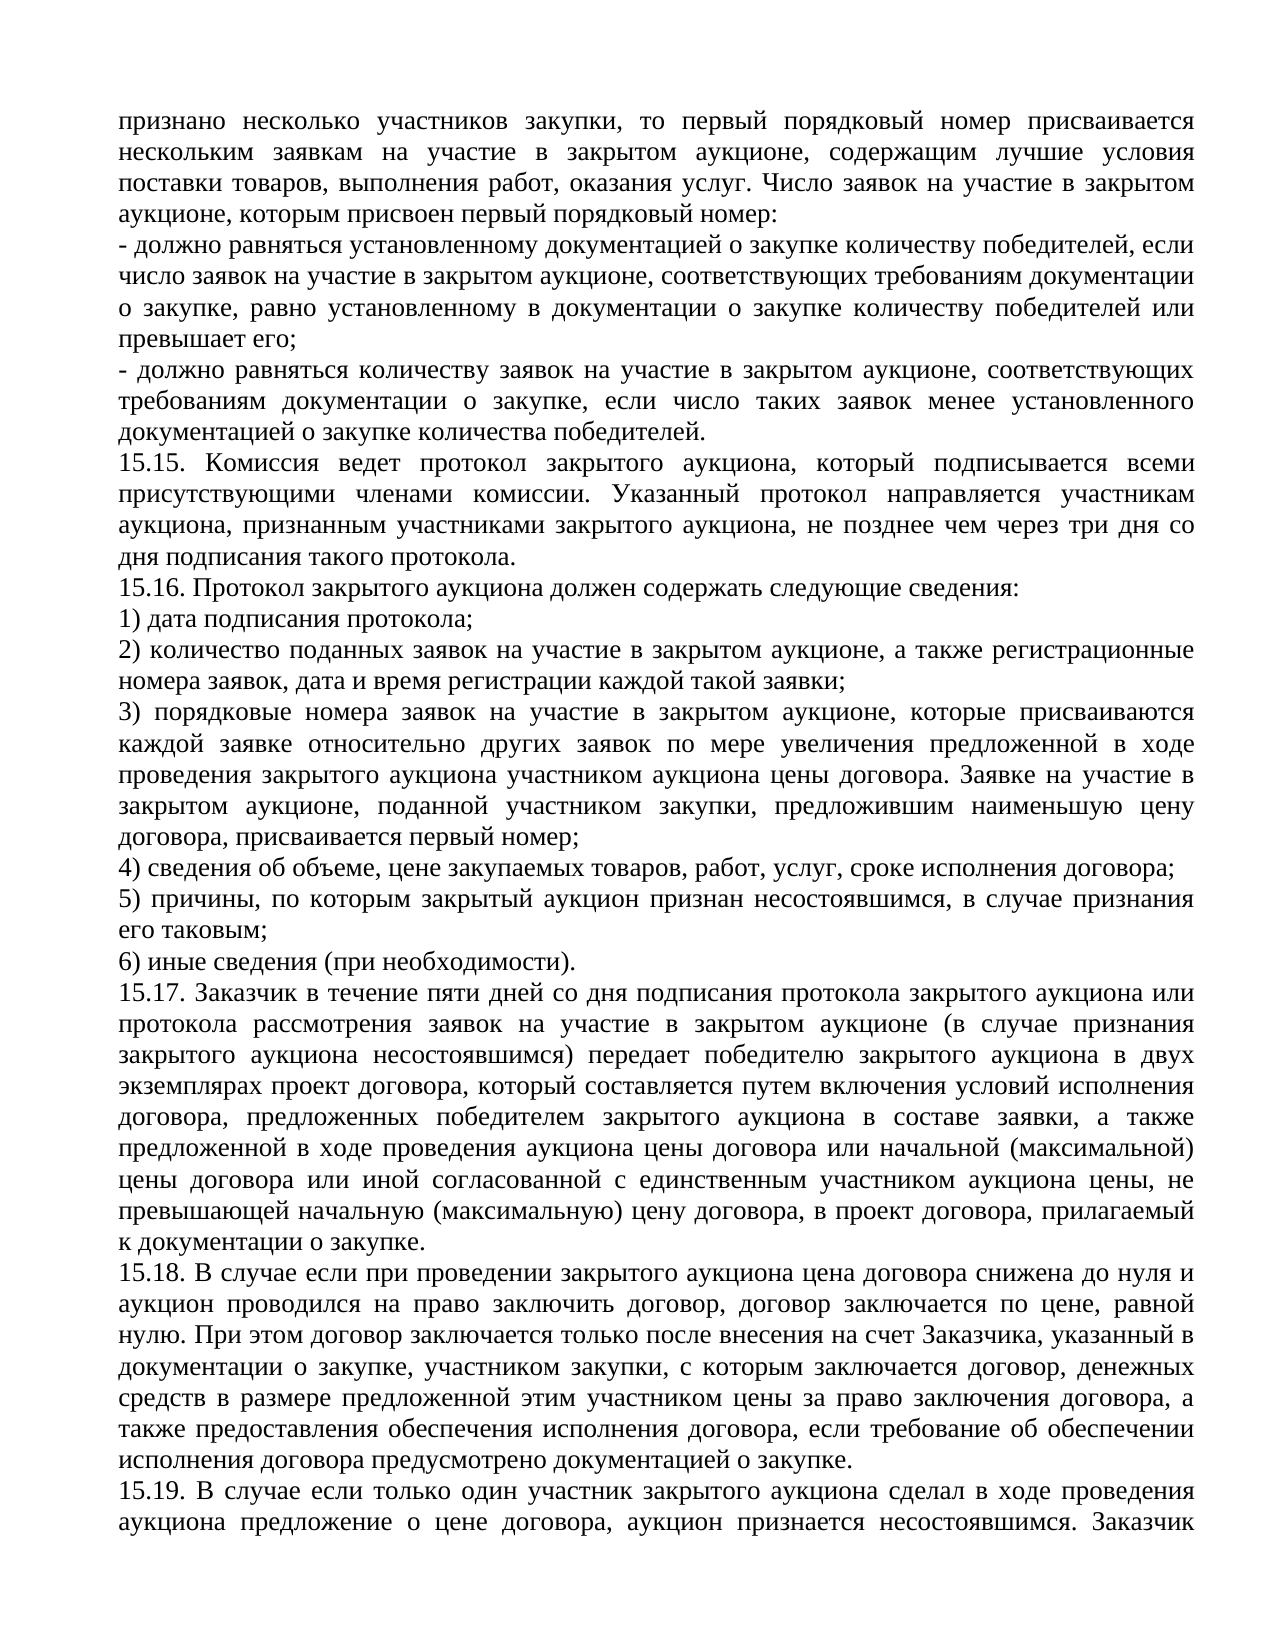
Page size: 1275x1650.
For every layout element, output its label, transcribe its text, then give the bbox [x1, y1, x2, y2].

text 15.15. Комиссия ведет протокол закрытого аукциона, который подписывается всеми присутствующими членами комиссии. Указанный протокол направляется участникам аукциона, признанным участниками закрытого аукциона, не позднее чем через три дня со дня подписания такого протокола. [118, 446, 1196, 571]
text 15.18. В случае если при проведении закрытого аукциона цена договора снижена до нуля и аукцион проводился на право заключить договор, договор заключается по цене, равной нулю. При этом договор заключается только после внесения на счет Заказчика, указанный в документации о закупке, участником закупки, с которым заключается договор, денежных средств в размере предложенной этим участником цены за право заключения договора, а также предоставления обеспечения исполнения договора, если требование об обеспечении исполнения договора предусмотрено документацией о закупке. [118, 1256, 1196, 1474]
text 15.17. Заказчик в течение пяти дней со дня подписания протокола закрытого аукциона или протокола рассмотрения заявок на участие в закрытом аукционе (в случае признания закрытого аукциона несостоявшимся) передает победителю закрытого аукциона в двух экземплярах проект договора, который составляется путем включения условий исполнения договора, предложенных победителем закрытого аукциона в составе заявки, а также предложенной в ходе проведения аукциона цены договора или начальной (максимальной) цены договора или иной согласованной с единственным участником аукциона цены, не превышающей начальную (максимальную) цену договора, в проект договора, прилагаемый к документации о закупке. [118, 976, 1196, 1256]
text 1) дата подписания протокола; [118, 602, 1196, 633]
text - должно равняться установленному документацией о закупке количеству победителей, если число заявок на участие в закрытом аукционе, соответствующих требованиям документации о закупке, равно установленному в документации о закупке количеству победителей или превышает его; [118, 228, 1196, 353]
text 5) причины, по которым закрытый аукцион признан несостоявшимся, в случае признания его таковым; [118, 882, 1196, 945]
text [118, 104, 1196, 228]
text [118, 1474, 1196, 1536]
text 4) сведения об объеме, цене закупаемых товаров, работ, услуг, сроке исполнения договора; [118, 851, 1196, 882]
text - должно равняться количеству заявок на участие в закрытом аукционе, соответствующих требованиям документации о закупке, если число таких заявок менее установленного документацией о закупке количества победителей. [118, 353, 1196, 446]
text 6) иные сведения (при необходимости). [118, 945, 1196, 976]
text 2) количество поданных заявок на участие в закрытом аукционе, а также регистрационные номера заявок, дата и время регистрации каждой такой заявки; [118, 633, 1196, 696]
text 3) порядковые номера заявок на участие в закрытом аукционе, которые присваиваются каждой заявке относительно других заявок по мере увеличения предложенной в ходе проведения закрытого аукциона участником аукциона цены договора. Заявке на участие в закрытом аукционе, поданной участником закупки, предложившим наименьшую цену договора, присваивается первый номер; [118, 696, 1196, 851]
text 15.16. Протокол закрытого аукциона должен содержать следующие сведения: [118, 571, 1196, 602]
